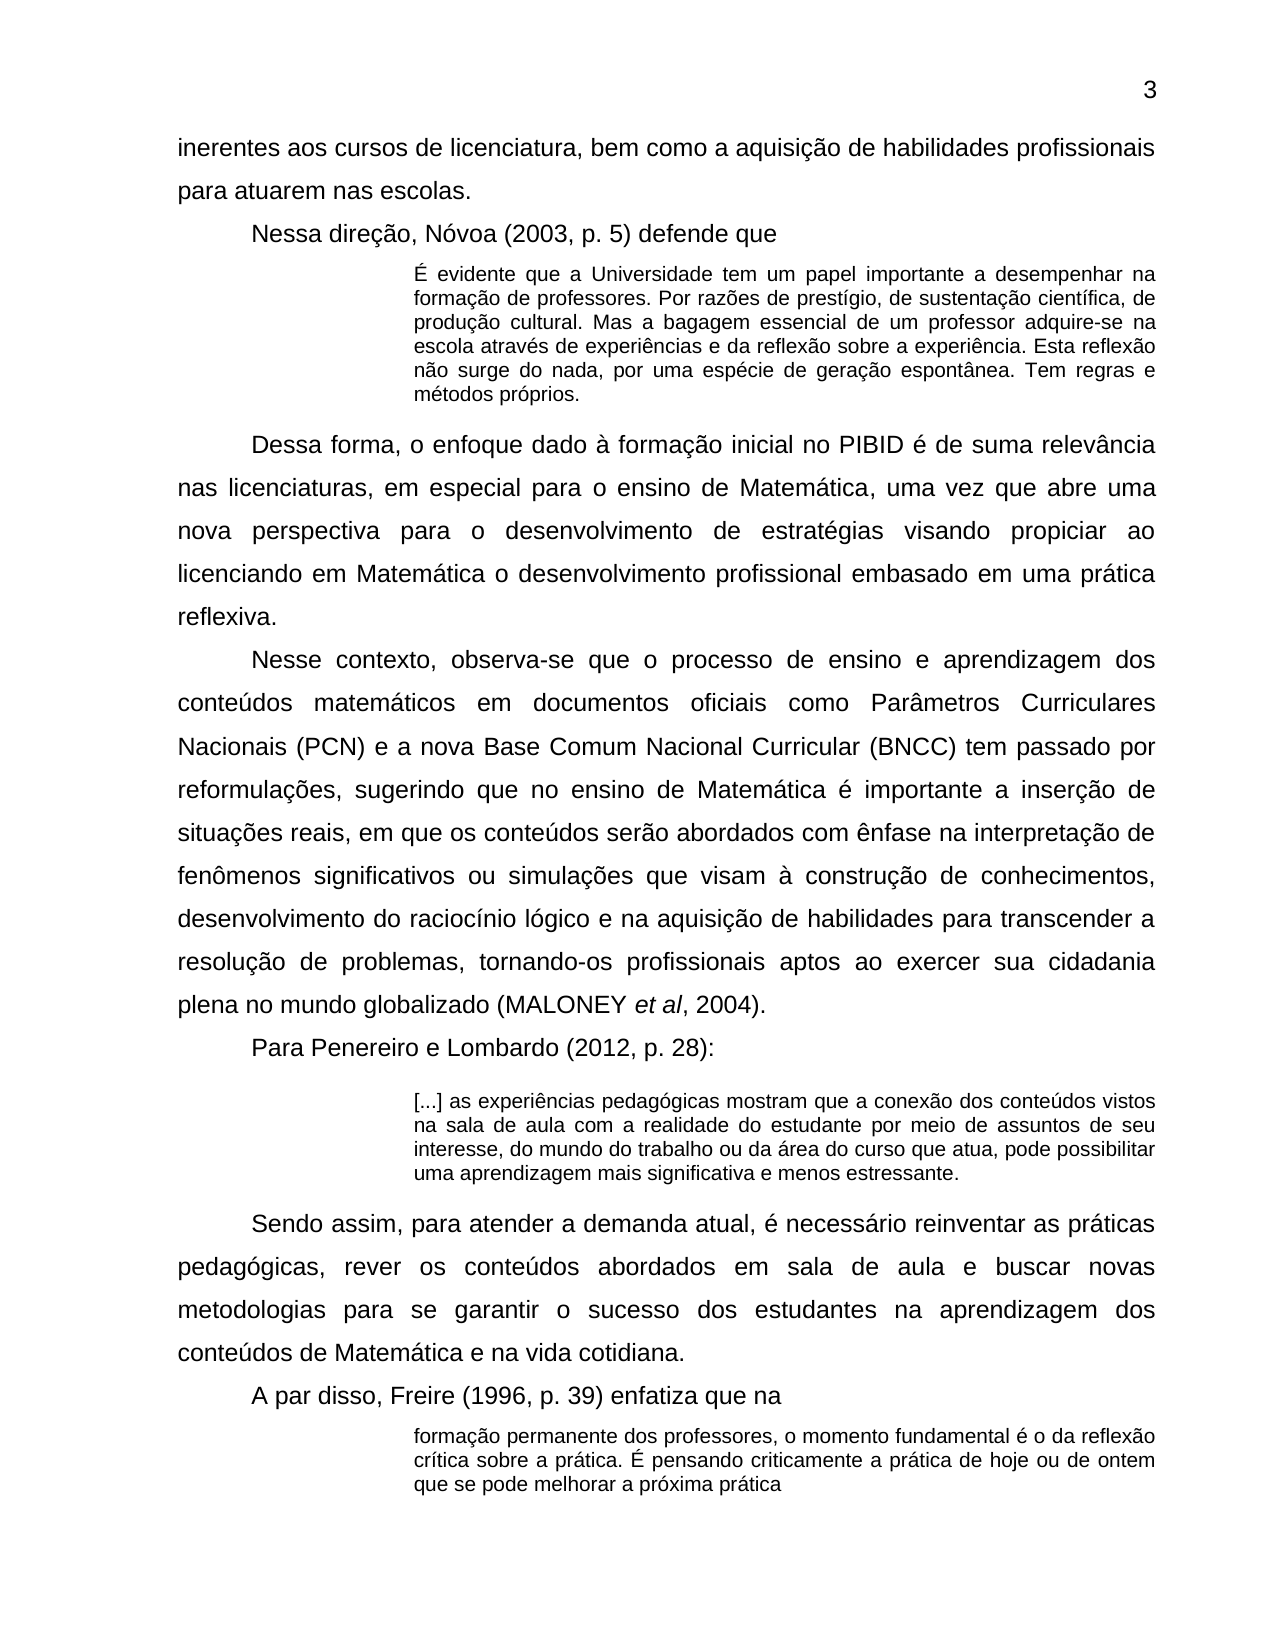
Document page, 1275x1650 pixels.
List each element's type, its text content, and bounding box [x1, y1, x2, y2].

text Sendo assim, para atender a demanda atual, é necessário reinventar as práticas pedagógicas, rever os conteúdos abordados em sala de aula e buscar novas metodologias para se garantir o sucesso dos estudantes na aprendizagem dos conteúdos de Matemática e na vida cotidiana. [177, 1209, 1157, 1367]
text Nesse contexto, observa-se que o processo de ensino e aprendizagem dos conteúdos matemáticos em documentos oficiais como Parâmetros Curriculares Nacionais (PCN) e a nova Base Comum Nacional Curricular (BNCC) tem passado por reformulações, sugerindo que no ensino de Matemática é importante a inserção de situações reais, em que os conteúdos serão abordados com ênfase na interpretação de fenômenos significativos ou simulações que visam à construção de conhecimentos, desenvolvimento do raciocínio lógico e na aquisição de habilidades para transcender a resolução de problemas, tornando-os profissionais aptos ao exercer sua cidadania plena no mundo globalizado (MALONEY et al, 2004). [177, 645, 1157, 1019]
text A par disso, Freire (1996, p. 39) enfatiza que na [177, 1381, 1157, 1410]
text Nessa direção, Nóvoa (2003, p. 5) defende que [177, 219, 1157, 247]
text Para Penereiro e Lombardo (2012, p. 28): [177, 1033, 1157, 1062]
text Dessa forma, o enfoque dado à formação inicial no PIBID é de suma relevância nas licenciaturas, em especial para o ensino de Matemática, uma vez que abre uma nova perspectiva para o desenvolvimento de estratégias visando propiciar ao licenciando em Matemática o desenvolvimento profissional embasado em uma prática reflexiva. [177, 429, 1157, 631]
text É evidente que a Universidade tem um papel importante a desempenhar na formação de professores. Por razões de prestígio, de sustentação científica, de produção cultural. Mas a bagagem essencial de um professor adquire-se na escola através de experiências e da reflexão sobre a experiência. Esta reflexão não surge do nada, por uma espécie de geração espontânea. Tem regras e métodos próprios. [413, 262, 1157, 406]
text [177, 132, 1157, 204]
text formação permanente dos professores, o momento fundamental é o da reflexão crítica sobre a prática. É pensando criticamente a prática de hoje ou de ontem que se pode melhorar a próxima prática [413, 1424, 1157, 1496]
text [...] as experiências pedagógicas mostram que a conexão dos conteúdos vistos na sala de aula com a realidade do estudante por meio de assuntos de seu interesse, do mundo do trabalho ou da área do curso que atua, pode possibilitar uma aprendizagem mais significativa e menos estressante. [413, 1089, 1157, 1185]
